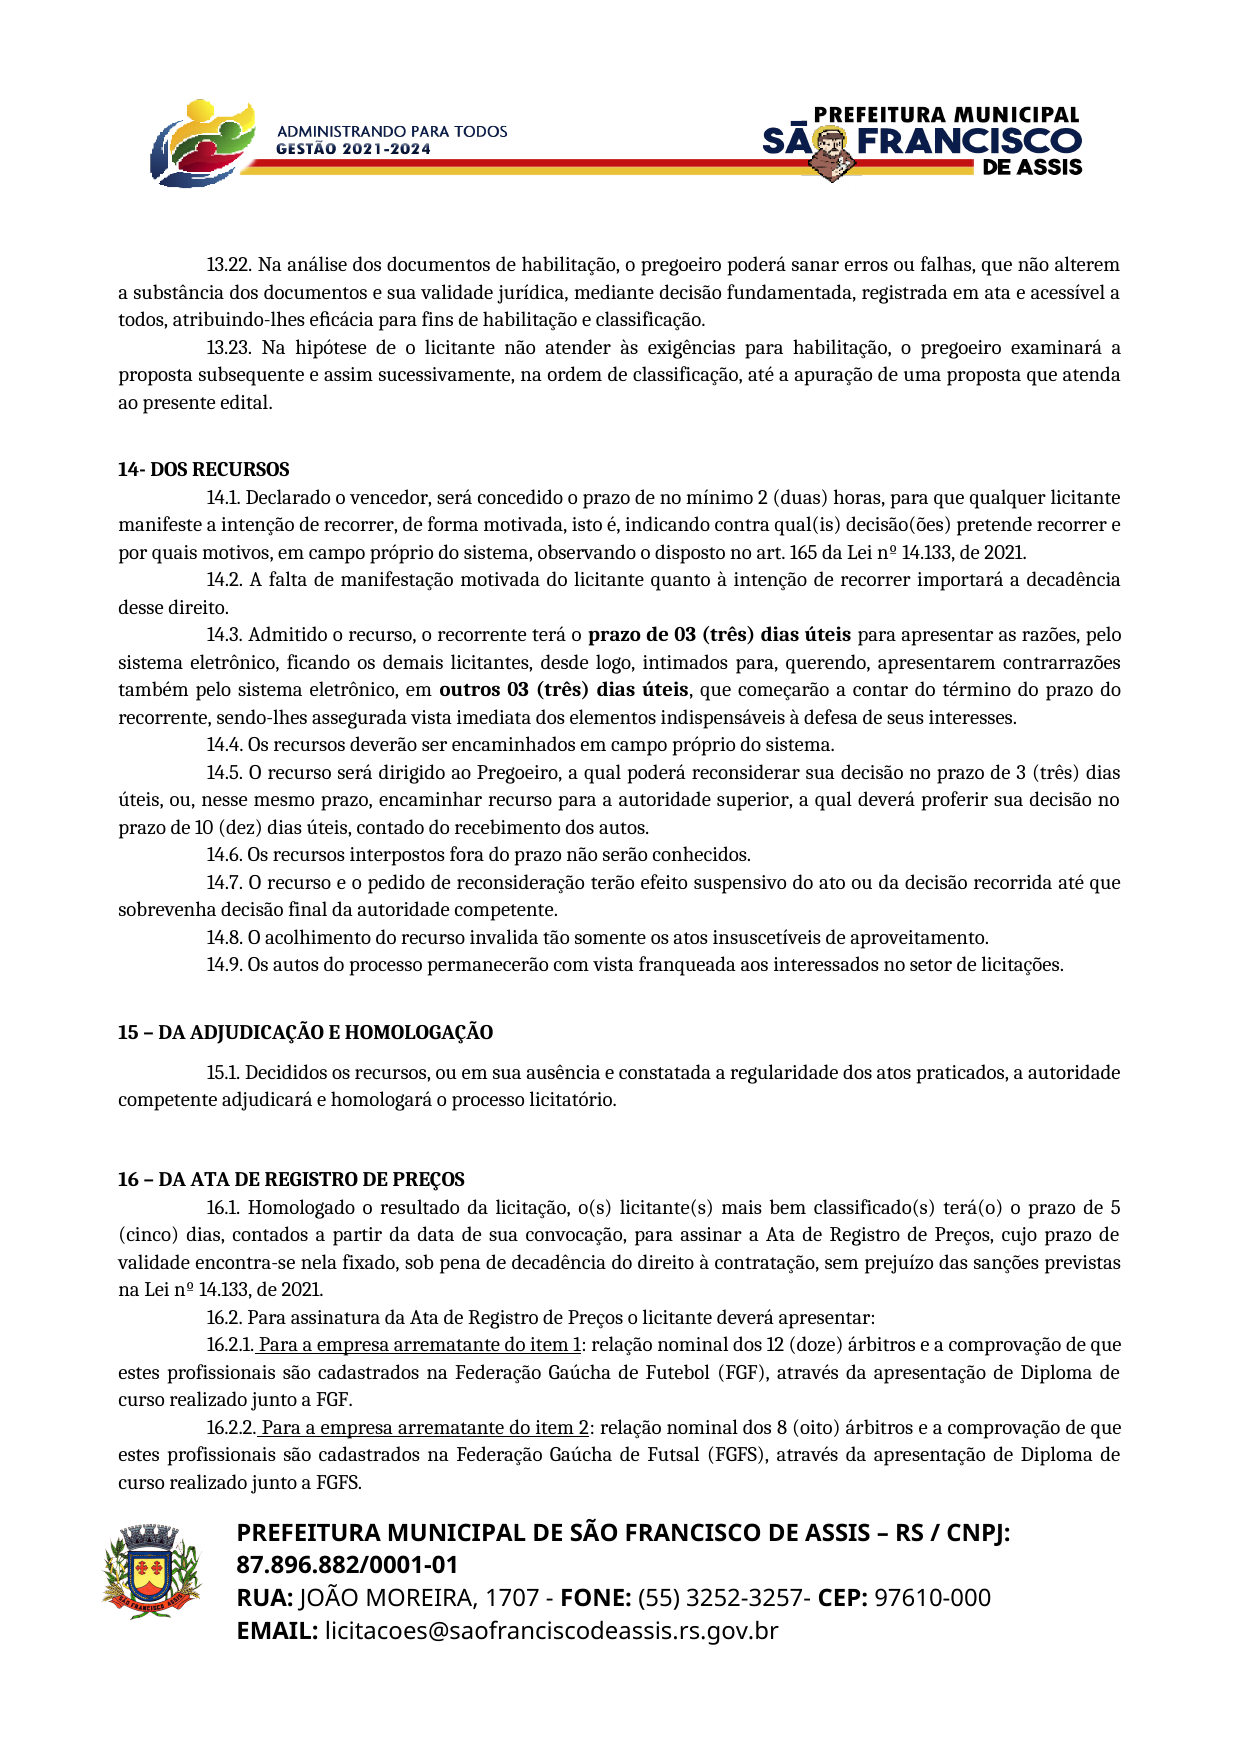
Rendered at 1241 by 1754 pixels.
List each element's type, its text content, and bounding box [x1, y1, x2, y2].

list 14.5. O recurso será dirigido ao Pregoeiro, a qual poderá reconsiderar sua decisão no prazo de 3 (três) dias úteis, ou, nesse mesmo prazo, encaminhar recurso para a autoridade superior, a qual deverá proferir sua decisão no prazo de 10 (dez) dias úteis, contado do recebimento dos autos. [118, 760, 1122, 839]
text 14.1. Declarado o vencedor, será concedido o prazo de no mínimo 2 (duas) horas, para que qualquer licitante manifeste a intenção de recorrer, de forma motivada, isto é, indicando contra qual(is) decisão(ões) pretende recorrer e por quais motivos, em campo próprio do sistema, observando o disposto no art. 165 da Lei nº 14.133, de 2021. [118, 485, 1122, 564]
list 16.2. Para assinatura da Ata de Registro de Preços o licitante deverá apresentar: [118, 1305, 1122, 1329]
list 14.4. Os recursos deverão ser encaminhados em campo próprio do sistema. [118, 733, 1122, 757]
list 15.1. Decididos os recursos, ou em sua ausência e constatada a regularidade dos atos praticados, a autoridade competente adjudicará e homologará o processo licitatório. [118, 1060, 1122, 1112]
text 16 – DA ATA DE REGISTRO DE PREÇOS [118, 1168, 1122, 1192]
list 16.1. Homologado o resultado da licitação, o(s) licitante(s) mais bem classificado(s) terá(o) o prazo de 5 (cinco) dias, contados a partir da data de sua convocação, para assinar a Ata de Registro de Preços, cujo prazo de validade encontra-se nela fixado, sob pena de decadência do direito à contratação, sem prejuízo das sanções previstas na Lei nº 14.133, de 2021. [118, 1195, 1122, 1302]
picture [92, 1522, 211, 1621]
picture [118, 73, 1123, 219]
list 16.2.2. Para a empresa arrematante do item 2: relação nominal dos 8 (oito) árbitros e a comprovação de que estes profissionais são cadastrados na Federação Gaúcha de Futsal (FGFS), através da apresentação de Diploma de curso realizado junto a FGFS. [118, 1415, 1122, 1494]
text 14.3. Admitido o recurso, o recorrente terá o prazo de 03 (três) dias úteis para apresentar as razões, pelo sistema eletrônico, ficando os demais licitantes, desde logo, intimados para, querendo, apresentarem contrarrazões também pelo sistema eletrônico, em outros 03 (três) dias úteis, que começarão a contar do término do prazo do recorrente, sendo-lhes assegurada vista imediata dos elementos indispensáveis à defesa de seus interesses. [118, 623, 1122, 729]
list 14.9. Os autos do processo permanecerão com vista franqueada aos interessados no setor de licitações. [118, 953, 1122, 977]
text 14.2. A falta de manifestação motivada do licitante quanto à intenção de recorrer importará a decadência desse direito. [118, 568, 1122, 619]
list 16.2.1. Para a empresa arrematante do item 1: relação nominal dos 12 (doze) árbitros e a comprovação de que estes profissionais são cadastrados na Federação Gaúcha de Futebol (FGF), através da apresentação de Diploma de curso realizado junto a FGF. [118, 1333, 1122, 1412]
text 15 – DA ADJUDICAÇÃO E HOMOLOGAÇÃO [118, 1020, 1122, 1044]
list 14.7. O recurso e o pedido de reconsideração terão efeito suspensivo do ato ou da decisão recorrida até que sobrevenha decisão final da autoridade competente. [118, 870, 1122, 922]
list 14.8. O acolhimento do recurso invalida tão somente os atos insuscetíveis de aproveitamento. [118, 925, 1122, 949]
list 13.22. Na análise dos documentos de habilitação, o pregoeiro poderá sanar erros ou falhas, que não alterem a substância dos documentos e sua validade jurídica, mediante decisão fundamentada, registrada em ata e acessível a todos, atribuindo-lhes eﬁcácia para fins de habilitação e classificação. [118, 253, 1122, 332]
list 13.23. Na hipótese de o licitante não atender às exigências para habilitação, o pregoeiro examinará a proposta subsequente e assim sucessivamente, na ordem de classificação, até a apuração de uma proposta que atenda ao presente edital. [118, 335, 1122, 414]
list 14.6. Os recursos interpostos fora do prazo não serão conhecidos. [118, 843, 1122, 867]
text 14- DOS RECURSOS [118, 458, 1122, 482]
